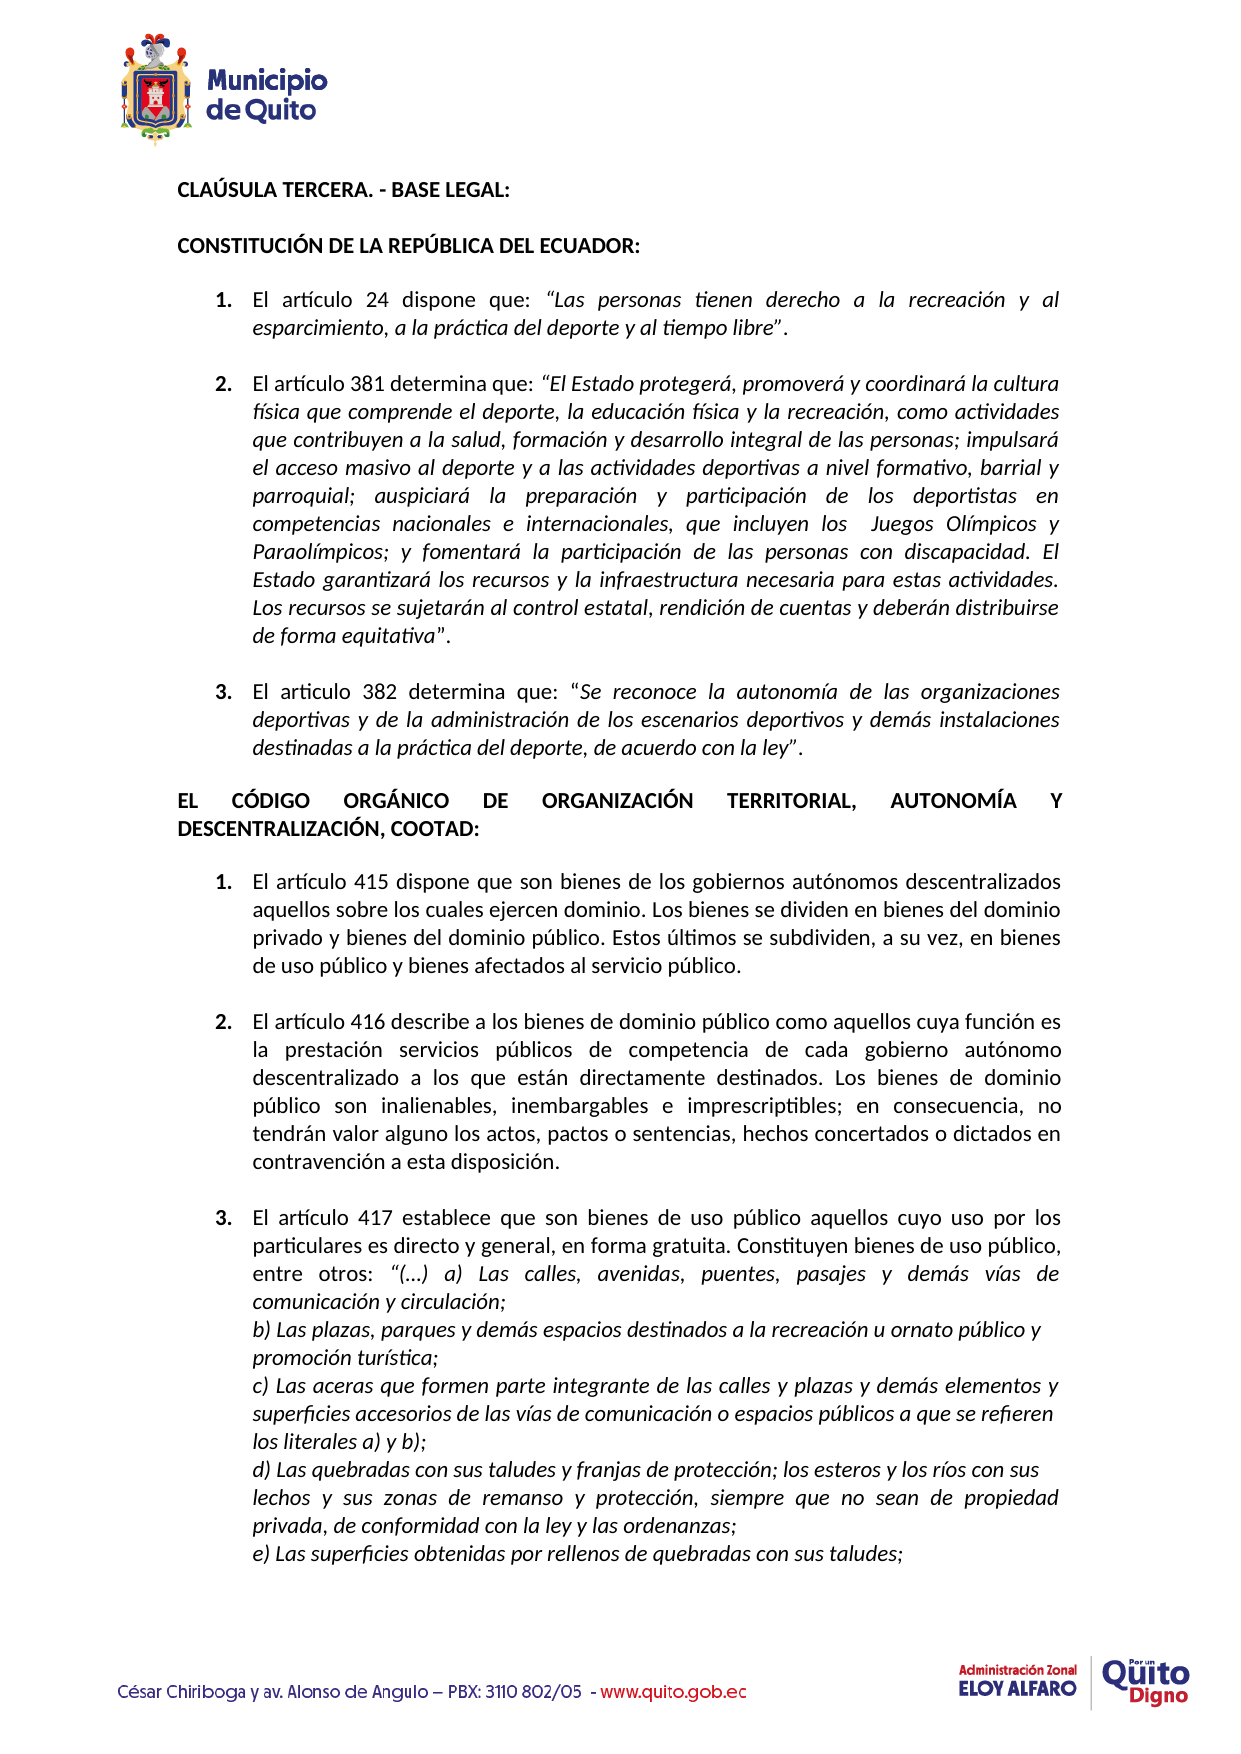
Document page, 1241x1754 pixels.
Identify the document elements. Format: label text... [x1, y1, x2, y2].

text CONSTITUCIÓN DE LA REPÚBLICA DEL ECUADOR: [177, 232, 1063, 260]
list El artículo 417 establece que son bienes de uso público aquellos cuyo uso por los particulares es directo y general, en forma gratuita. Constituyen bienes de uso público, entre otros: “(…) a) Las calles, avenidas, puentes, pasajes y demás vías de comunicación y circulación; [215, 1203, 1063, 1315]
picture [51, 1642, 1241, 1716]
list b) Las plazas, parques y demás espacios destinados a la recreación u ornato público y [252, 1315, 1063, 1343]
list d) Las quebradas con sus taludes y franjas de protección; los esteros y los ríos con sus [252, 1456, 1063, 1483]
list El artículo 24 dispone que: “Las personas tienen derecho a la recreación y al esparcimiento, a la práctica del deporte y al tiempo libre”. [215, 285, 1063, 341]
list El artículo 381 determina que: “El Estado protegerá, promoverá y coordinará la cultura física que comprende el deporte, la educación física y la recreación, como actividades que contribuyen a la salud, formación y desarrollo integral de las personas; impulsará el acceso masivo al deporte y a las actividades deportivas a nivel formativo, barrial y parroquial; auspiciará la preparación y participación de los deportistas en competencias nacionales e internacionales, que incluyen los Juegos Olímpicos y Paraolímpicos; y fomentará la participación de las personas con discapacidad. El Estado garantizará los recursos y la infraestructura necesaria para estas actividades. Los recursos se sujetarán al control estatal, rendición de cuentas y deberán distribuirse de forma equitativa”. [215, 369, 1063, 649]
list e) Las superficies obtenidas por rellenos de quebradas con sus taludes; [252, 1539, 1063, 1568]
text CLAÚSULA TERCERA. - BASE LEGAL: [177, 176, 1063, 204]
list promoción turística; [252, 1343, 1063, 1371]
picture [88, 19, 338, 147]
list c) Las aceras que formen parte integrante de las calles y plazas y demás elementos y superficies accesorios de las vías de comunicación o espacios públicos a que se refieren [252, 1371, 1063, 1427]
list El artículo 415 dispone que son bienes de los gobiernos autónomos descentralizados aquellos sobre los cuales ejercen dominio. Los bienes se dividen en bienes del dominio privado y bienes del dominio público. Estos últimos se subdividen, a su vez, en bienes de uso público y bienes afectados al servicio público. [215, 867, 1063, 979]
list El articulo 382 determina que: “Se reconoce la autonomía de las organizaciones deportivas y de la administración de los escenarios deportivos y demás instalaciones destinadas a la práctica del deporte, de acuerdo con la ley”. [215, 677, 1063, 761]
list los literales a) y b); [252, 1427, 1063, 1456]
text EL CÓDIGO ORGÁNICO DE ORGANIZACIÓN TERRITORIAL, AUTONOMÍA Y DESCENTRALIZACIÓN, COOTAD: [177, 786, 1063, 842]
list El artículo 416 describe a los bienes de dominio público como aquellos cuya función es la prestación servicios públicos de competencia de cada gobierno autónomo descentralizado a los que están directamente destinados. Los bienes de dominio público son inalienables, inembargables e imprescriptibles; en consecuencia, no tendrán valor alguno los actos, pactos o sentencias, hechos concertados o dictados en contravención a esta disposición. [215, 1007, 1063, 1175]
list lechos y sus zonas de remanso y protección, siempre que no sean de propiedad privada, de conformidad con la ley y las ordenanzas; [252, 1483, 1063, 1539]
